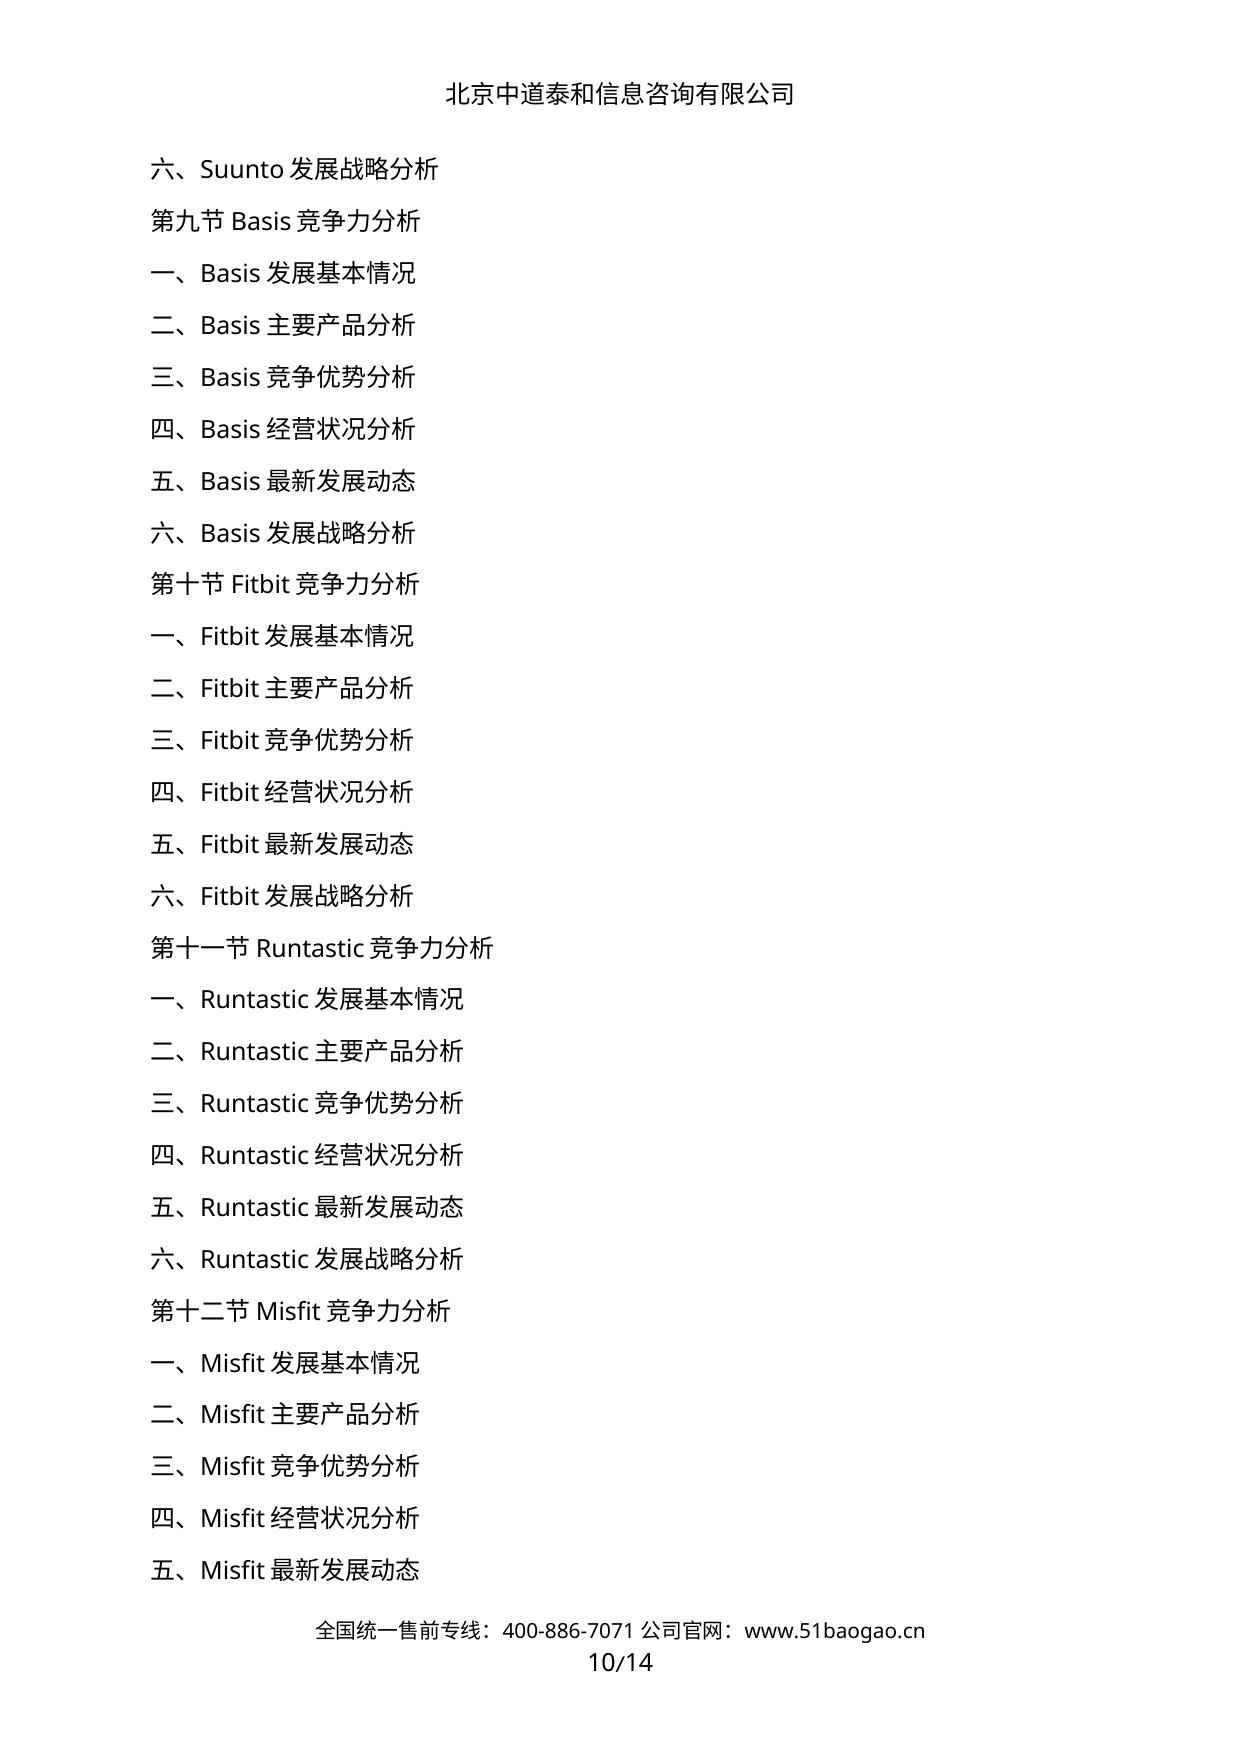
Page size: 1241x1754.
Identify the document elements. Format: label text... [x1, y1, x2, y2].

text 四、Runtastic经营状况分析 [150, 1136, 1090, 1172]
text 三、Misfit竞争优势分析 [150, 1447, 1090, 1483]
text 三、Runtastic竞争优势分析 [150, 1084, 1090, 1120]
text 二、Misfit主要产品分析 [150, 1395, 1090, 1431]
text 三、Fitbit竞争优势分析 [150, 721, 1090, 757]
text 五、Runtastic最新发展动态 [150, 1187, 1090, 1224]
text 六、Fitbit发展战略分析 [150, 876, 1090, 912]
text 一、Runtastic发展基本情况 [150, 980, 1090, 1016]
text 六、Suunto发展战略分析 [150, 150, 1090, 186]
text 二、Fitbit主要产品分析 [150, 669, 1090, 705]
text 四、Basis经营状况分析 [150, 409, 1090, 446]
text 第十一节 Runtastic竞争力分析 [150, 928, 1090, 964]
text 二、Runtastic主要产品分析 [150, 1032, 1090, 1068]
text 第九节 Basis竞争力分析 [150, 202, 1090, 238]
text 六、Basis发展战略分析 [150, 513, 1090, 549]
text 一、Fitbit发展基本情况 [150, 617, 1090, 653]
text 五、Basis最新发展动态 [150, 461, 1090, 497]
text 一、Misfit发展基本情况 [150, 1343, 1090, 1379]
text 四、Misfit经营状况分析 [150, 1499, 1090, 1535]
text 五、Misfit最新发展动态 [150, 1551, 1090, 1587]
text 四、Fitbit经营状况分析 [150, 772, 1090, 809]
text 二、Basis主要产品分析 [150, 306, 1090, 342]
text 第十节 Fitbit竞争力分析 [150, 565, 1090, 601]
text 三、Basis竞争优势分析 [150, 357, 1090, 394]
text 一、Basis发展基本情况 [150, 254, 1090, 290]
text 第十二节 Misfit竞争力分析 [150, 1291, 1090, 1327]
text 六、Runtastic发展战略分析 [150, 1239, 1090, 1276]
text 五、Fitbit最新发展动态 [150, 824, 1090, 861]
